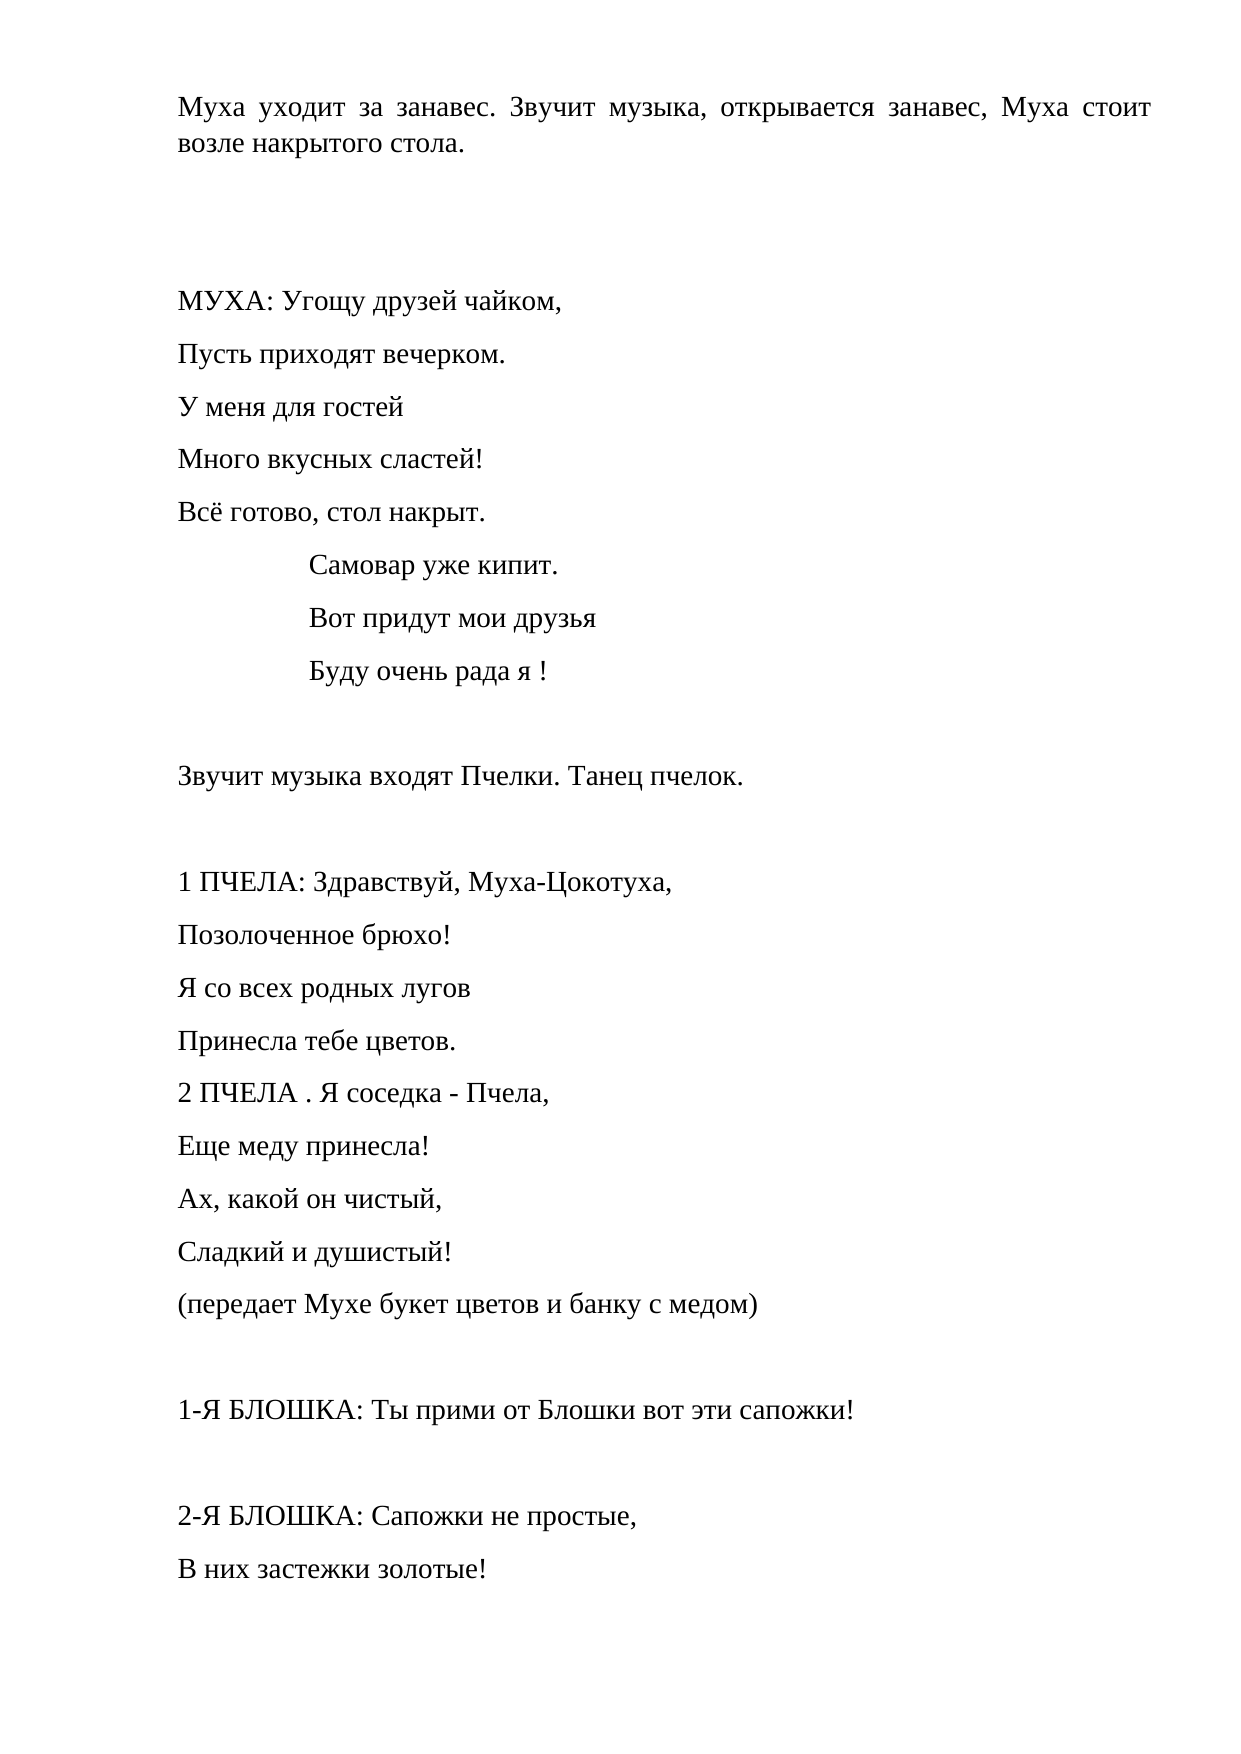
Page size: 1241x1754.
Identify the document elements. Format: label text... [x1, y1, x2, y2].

text 1 ПЧЕЛА: Здравствуй, Муха-Цокотуха, [177, 864, 1152, 898]
text 2-Я БЛОШКА: Сапожки не простые, [177, 1498, 1152, 1531]
text Всё готово, стол накрыт. [177, 494, 1152, 528]
text Принесла тебе цветов. [177, 1023, 1152, 1056]
text Еще меду принесла! [177, 1128, 1152, 1162]
text Сладкий и душистый! [177, 1234, 1152, 1267]
text МУХА: Угощу друзей чайком, [177, 283, 1152, 317]
text Звучит музыка входят Пчелки. Танец пчелок. [177, 758, 1152, 792]
text В них застежки золотые! [177, 1551, 1152, 1584]
text 1-Я БЛОШКА: Ты прими от Блошки вот эти сапожки! [177, 1392, 1152, 1426]
text 2 ПЧЕЛА . Я соседка - Пчела, [177, 1075, 1152, 1109]
text Позолоченное брюхо! [177, 917, 1152, 951]
text Буду очень рада я ! [177, 653, 1152, 686]
text Ах, какой он чистый, [177, 1181, 1152, 1214]
text Самовар уже кипит. [177, 547, 1152, 581]
text (передает Мухе букет цветов и банку с медом) [177, 1287, 1152, 1320]
text Много вкусных сластей! [177, 442, 1152, 475]
text У меня для гостей [177, 389, 1152, 422]
text Муха уходит за занавес. Звучит музыка, открывается занавес, Муха стоит возле накрытого стола. [177, 89, 1152, 158]
text Вот придут мои друзья [177, 600, 1152, 634]
text Пусть приходят вечерком. [177, 336, 1152, 369]
text Я со всех родных лугов [177, 970, 1152, 1003]
